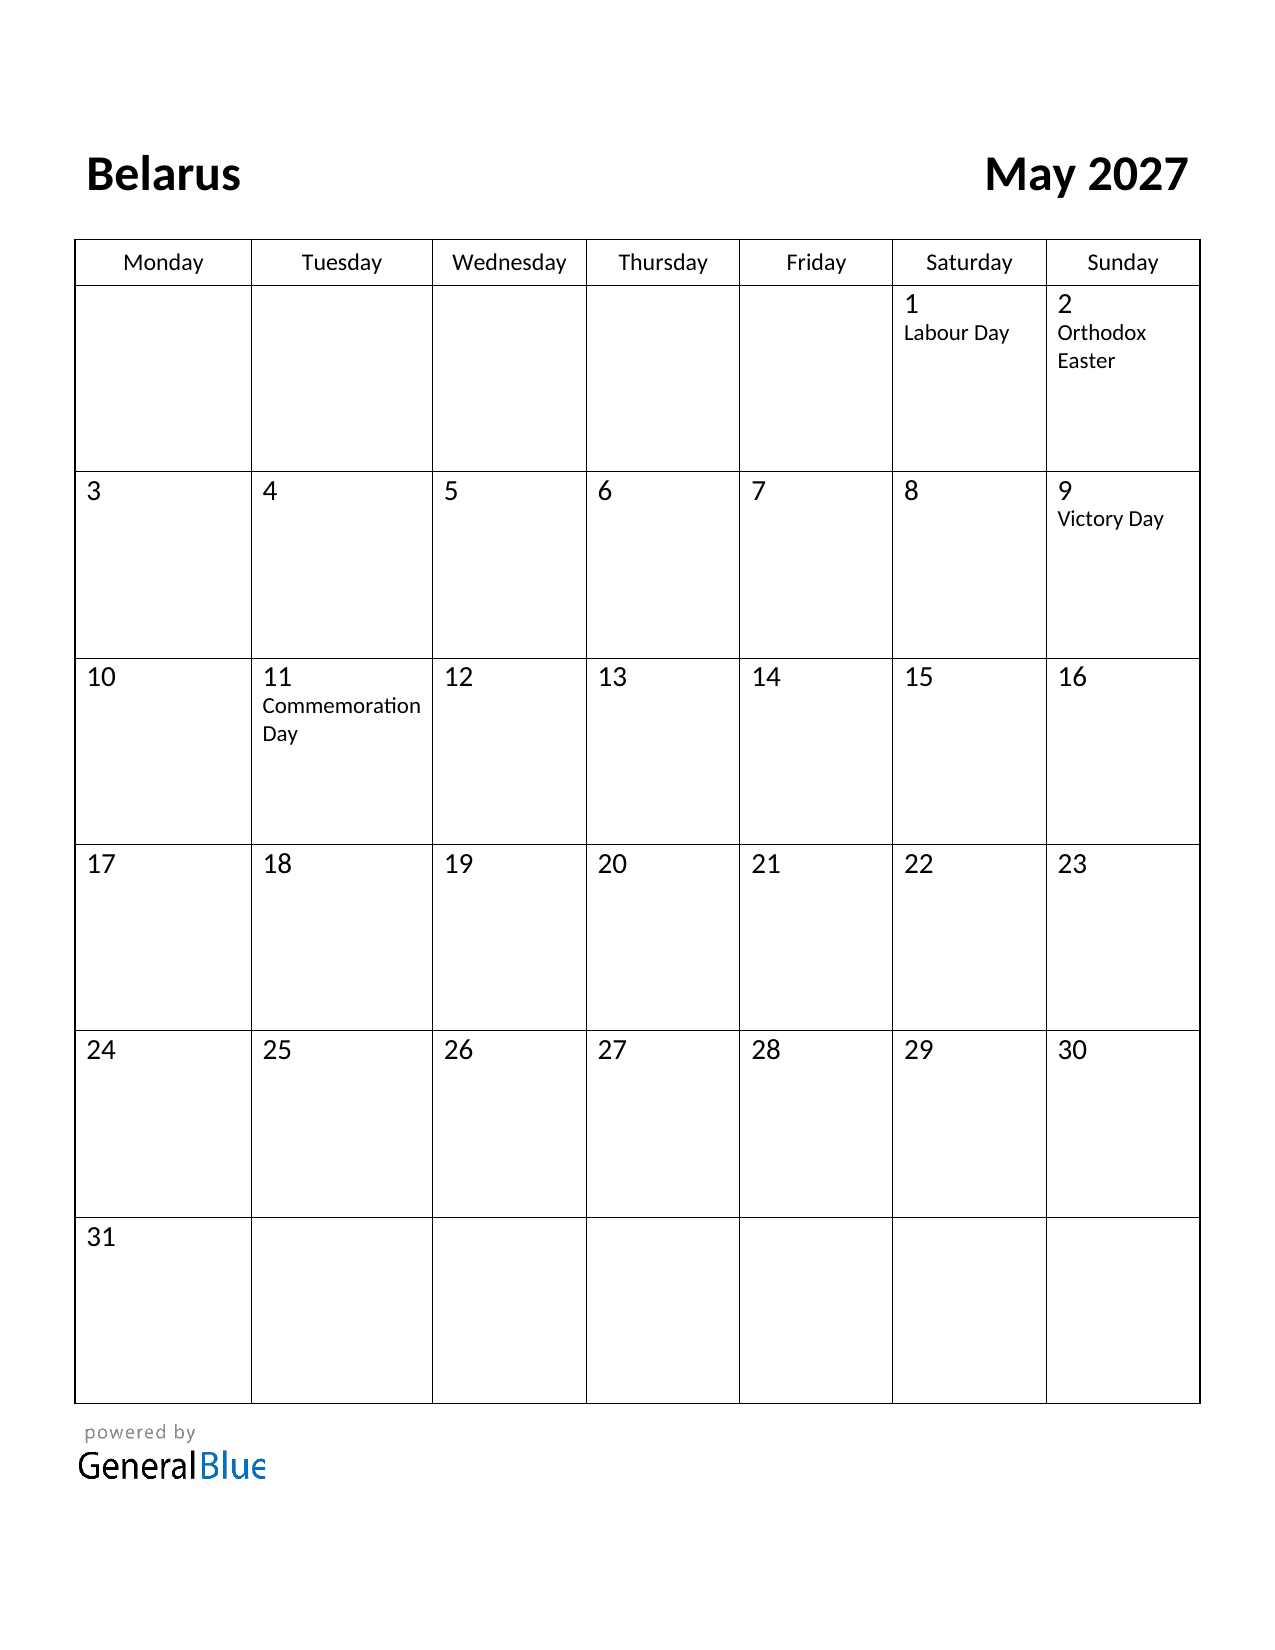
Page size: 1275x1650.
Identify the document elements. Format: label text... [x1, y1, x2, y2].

table_cell [252, 1218, 432, 1250]
table_cell [587, 1250, 739, 1403]
table_cell [587, 1218, 739, 1250]
table_cell [587, 318, 739, 471]
table_cell [893, 878, 1046, 1030]
table_cell 3 [76, 472, 251, 504]
table_cell 28 [740, 1031, 892, 1064]
table_cell 9 [1047, 472, 1199, 504]
table_cell Friday [740, 240, 892, 284]
table_cell 1 [893, 286, 1046, 318]
table_cell [252, 505, 432, 657]
table_cell [1047, 1250, 1199, 1403]
table_cell Saturday [893, 240, 1046, 284]
table_cell [252, 1064, 432, 1217]
table_cell 16 [1047, 659, 1199, 691]
table_cell 6 [587, 472, 739, 504]
table_cell [1047, 878, 1199, 1030]
table_cell 20 [587, 845, 739, 877]
table_cell 26 [433, 1031, 586, 1064]
table_cell 23 [1047, 845, 1199, 877]
table_cell Labour Day [893, 318, 1046, 471]
table_cell [75, 1404, 1200, 1502]
table_cell Thursday [587, 240, 739, 284]
table_cell [76, 318, 251, 471]
table_cell 25 [252, 1031, 432, 1064]
table_cell [433, 318, 586, 471]
table_cell [587, 286, 739, 318]
table_cell 18 [252, 845, 432, 877]
table_cell [893, 1064, 1046, 1217]
table_cell [740, 1218, 892, 1250]
table_cell [252, 286, 432, 318]
table_cell 11 [252, 659, 432, 691]
table_cell [433, 286, 586, 318]
table_cell [740, 505, 892, 657]
table_cell [433, 1250, 586, 1403]
table_cell 30 [1047, 1031, 1199, 1064]
table_cell [587, 1064, 739, 1217]
table_cell Monday [76, 240, 251, 284]
table_header Belarus [75, 105, 586, 239]
table_cell 10 [76, 659, 251, 691]
table_cell [433, 1218, 586, 1250]
table_cell Commemoration Day [252, 691, 432, 844]
table_cell 5 [433, 472, 586, 504]
table_cell [1047, 1218, 1199, 1250]
table_cell 31 [76, 1218, 251, 1250]
table_cell 17 [76, 845, 251, 877]
table_cell 12 [433, 659, 586, 691]
table_cell 8 [893, 472, 1046, 504]
table_cell [76, 691, 251, 844]
table_cell [76, 878, 251, 1030]
table_cell [76, 286, 251, 318]
table_cell [252, 878, 432, 1030]
table_cell Orthodox Easter [1047, 318, 1199, 471]
picture [77, 1421, 265, 1484]
table_cell [76, 1064, 251, 1217]
table_cell [1047, 691, 1199, 844]
table_cell [587, 691, 739, 844]
table_cell 21 [740, 845, 892, 877]
table_cell [893, 505, 1046, 657]
table_cell 27 [587, 1031, 739, 1064]
table_cell [587, 878, 739, 1030]
table_cell [740, 1250, 892, 1403]
table_cell 14 [740, 659, 892, 691]
table_cell [433, 505, 586, 657]
table_cell [740, 691, 892, 844]
table_cell [893, 1250, 1046, 1403]
table_cell 29 [893, 1031, 1046, 1064]
table_cell 22 [893, 845, 1046, 877]
table_cell 24 [76, 1031, 251, 1064]
table_cell 15 [893, 659, 1046, 691]
table_cell [740, 286, 892, 318]
table_cell [740, 878, 892, 1030]
table_cell [433, 1064, 586, 1217]
table_cell [76, 505, 251, 657]
table_cell [740, 1064, 892, 1217]
table_cell [252, 318, 432, 471]
table_cell [252, 1250, 432, 1403]
table_cell [740, 318, 892, 471]
table_cell [433, 878, 586, 1030]
table_header May 2027 [586, 105, 1200, 239]
table_cell [433, 691, 586, 844]
table_cell [587, 505, 739, 657]
table_cell Tuesday [252, 240, 432, 284]
table_cell 4 [252, 472, 432, 504]
table_cell 19 [433, 845, 586, 877]
table_cell [1047, 1064, 1199, 1217]
table_cell [893, 691, 1046, 844]
table_cell [76, 1250, 251, 1403]
table_cell Wednesday [433, 240, 586, 284]
table_cell Victory Day [1047, 505, 1199, 657]
table_cell 13 [587, 659, 739, 691]
table_cell 2 [1047, 286, 1199, 318]
table_cell [893, 1218, 1046, 1250]
table_cell 7 [740, 472, 892, 504]
table_cell Sunday [1047, 240, 1199, 284]
